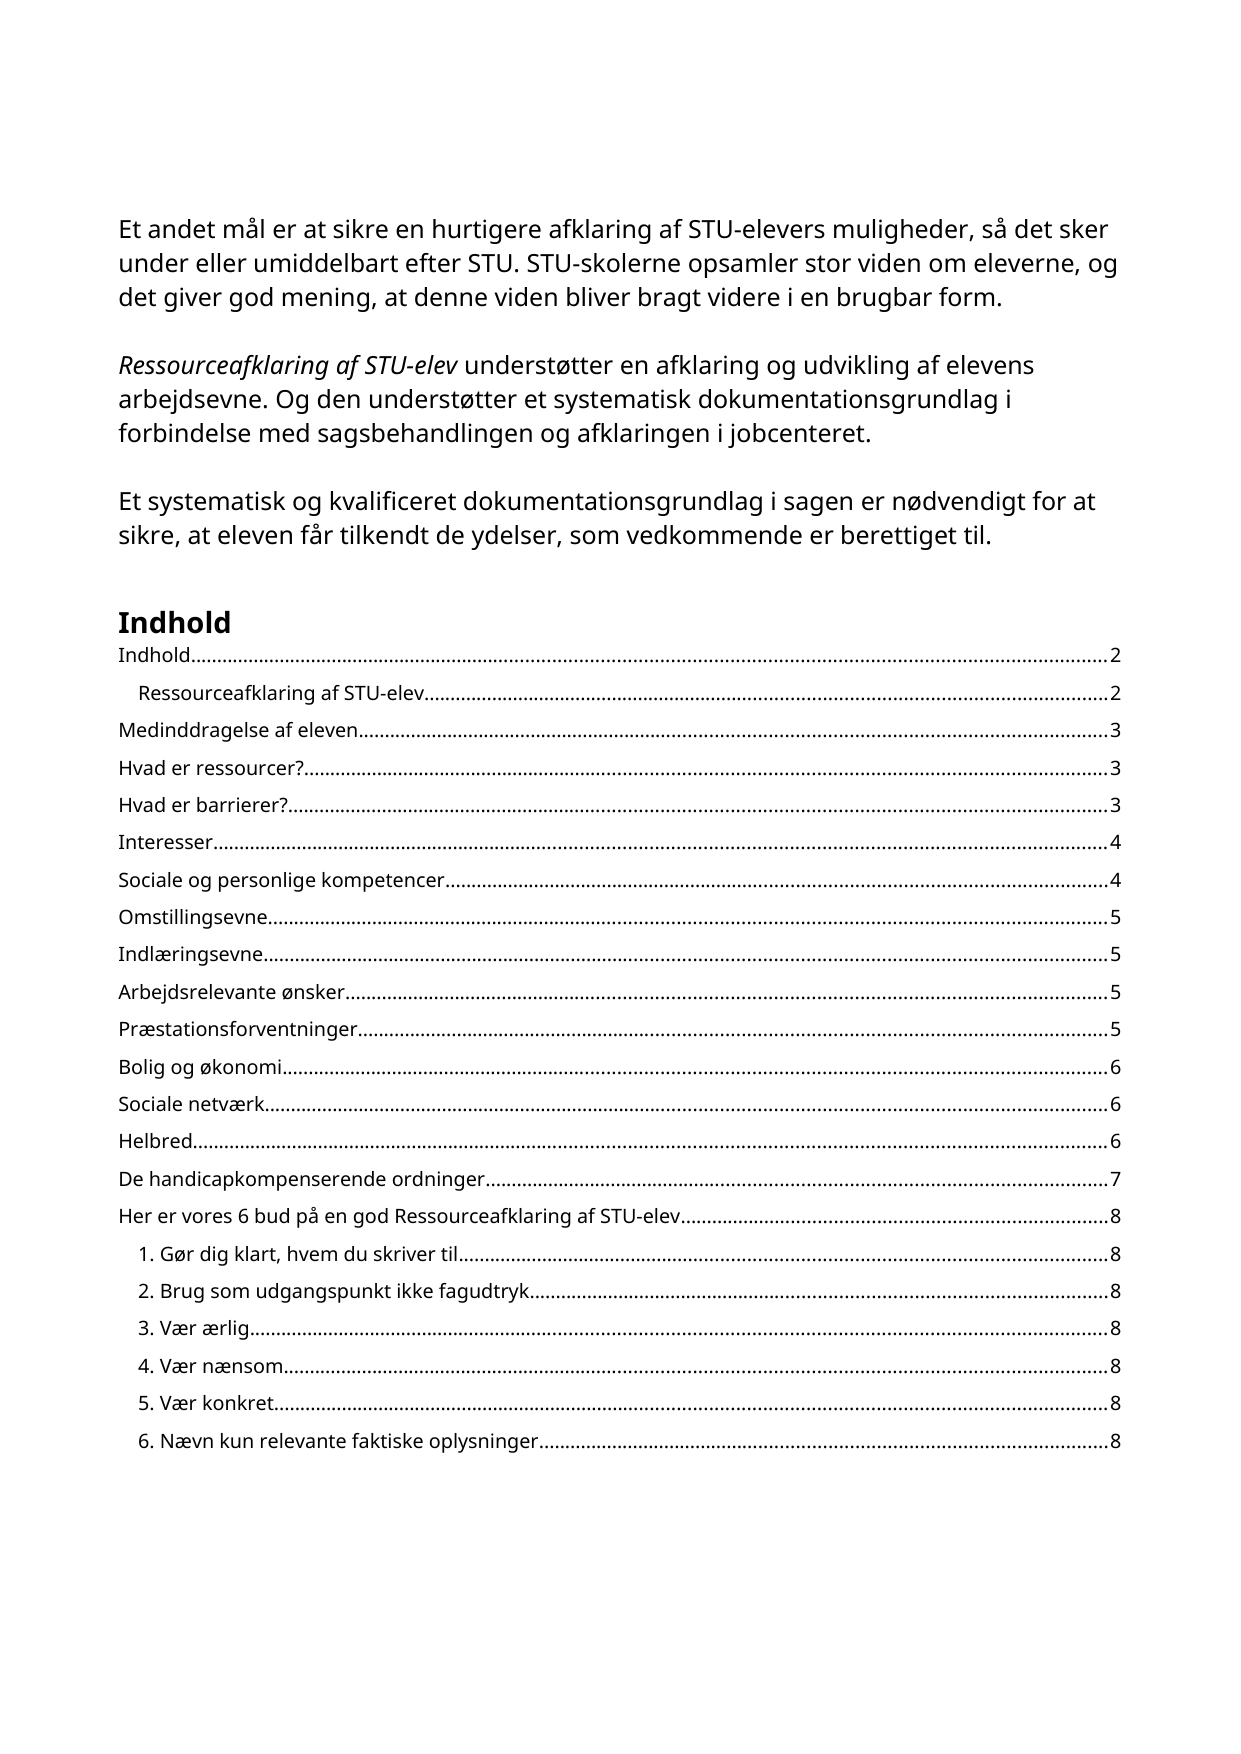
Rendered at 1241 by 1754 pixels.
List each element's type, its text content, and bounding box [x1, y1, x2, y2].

text Ressourceafklaring af STU-elev understøtter en afklaring og udvikling af elevens arbejdsevne. Og den understøtter et systematisk dokumentationsgrundlag i forbindelse med sagsbehandlingen og afklaringen i jobcenteret. [118, 347, 1122, 450]
text Et andet mål er at sikre en hurtigere afklaring af STU-elevers muligheder, så det sker under eller umiddelbart efter STU. STU-skolerne opsamler stor viden om eleverne, og det giver god mening, at denne viden bliver bragt videre i en brugbar form. [118, 211, 1122, 313]
text Et systematisk og kvalificeret dokumentationsgrundlag i sagen er nødvendigt for at sikre, at eleven får tilkendt de ydelser, som vedkommende er berettiget til. [118, 484, 1122, 552]
